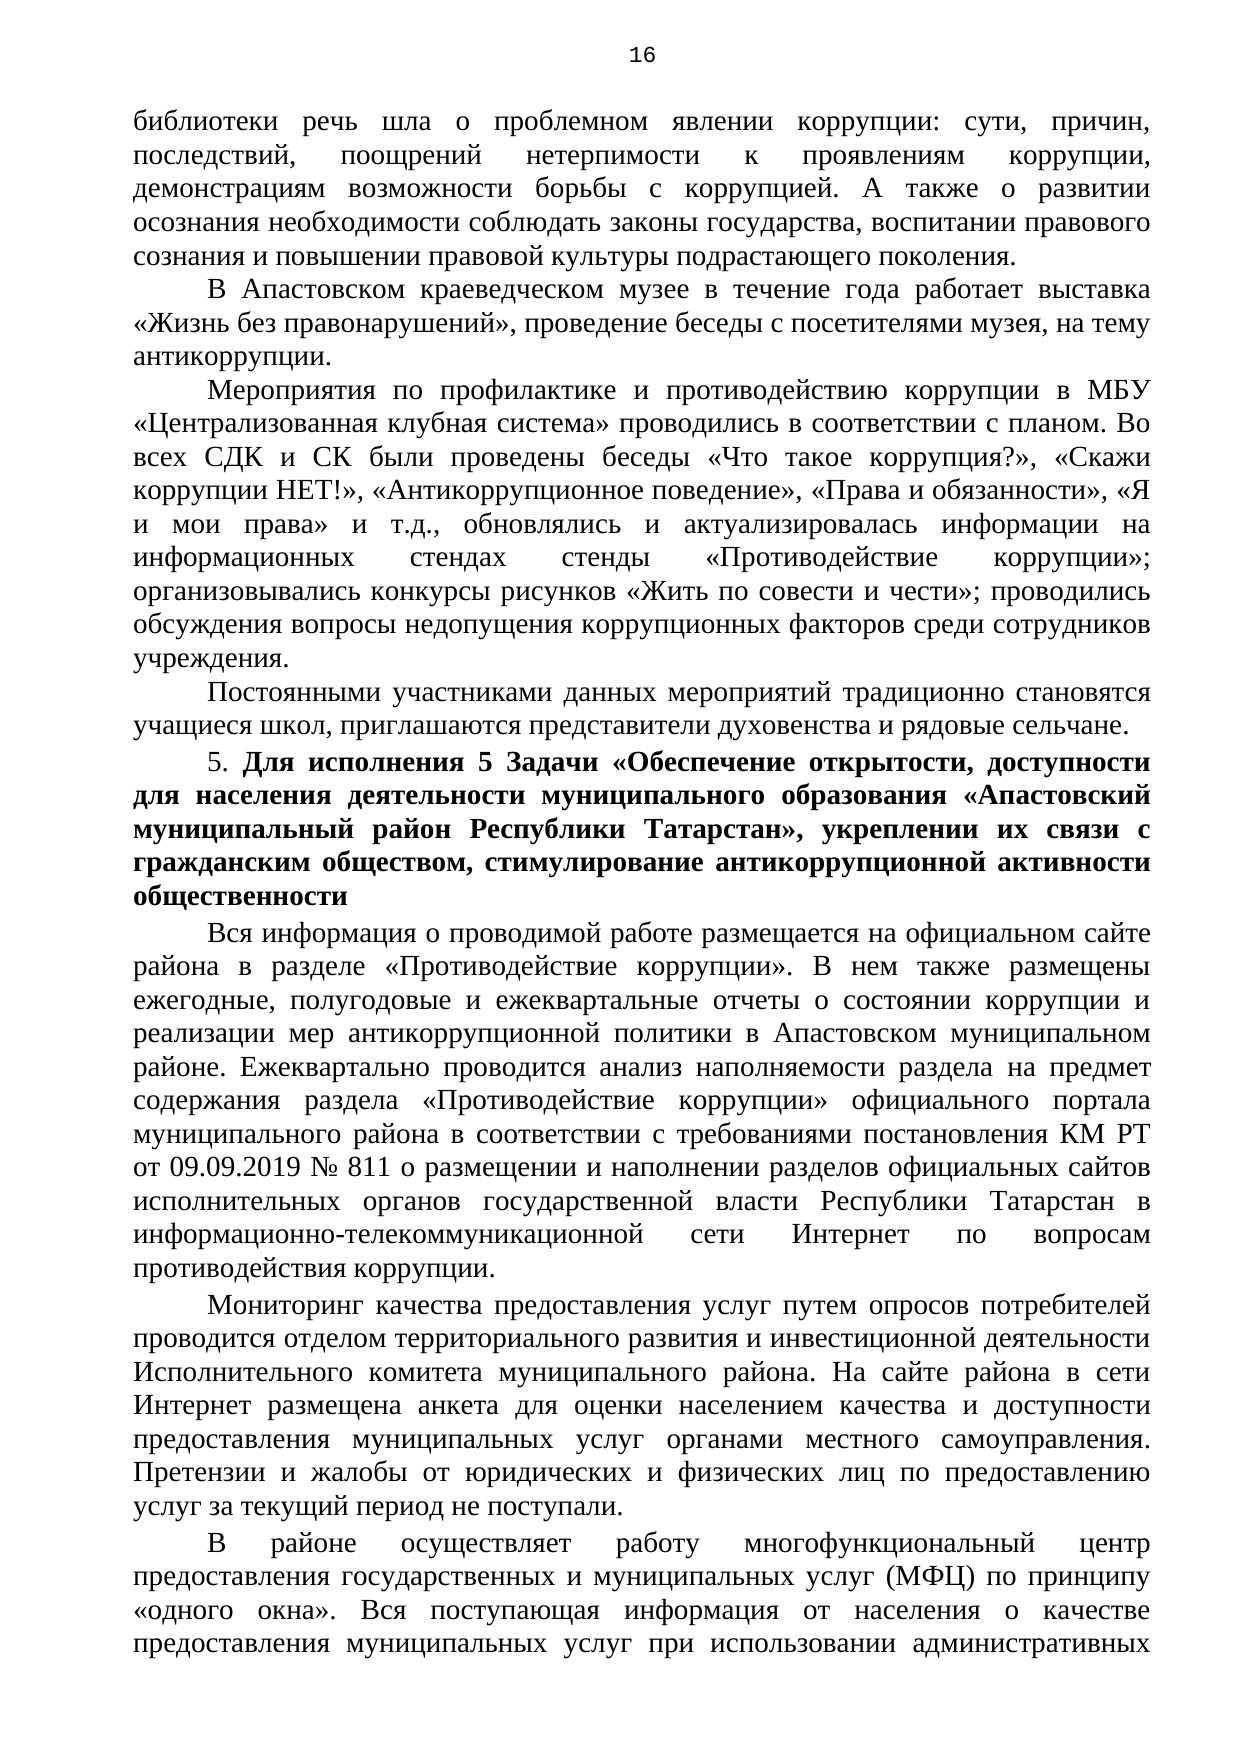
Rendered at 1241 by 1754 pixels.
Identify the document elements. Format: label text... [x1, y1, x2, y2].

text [133, 103, 1152, 271]
text В Апастовском краеведческом музее в течение года работает выставка «Жизнь без правонарушений», проведение беседы с посетителями музея, на тему антикоррупции. [133, 271, 1152, 372]
text 5. Для исполнения 5 Задачи «Обеспечение открытости, доступности для населения деятельности муниципального образования «Апастовский муниципальный район Республики Татарстан», укреплении их связи с гражданским обществом, стимулирование антикоррупционной активности общественности [133, 744, 1152, 912]
text Мероприятия по профилактике и противодействию коррупции в МБУ «Централизованная клубная система» проводились в соответствии с планом. Во всех СДК и СК были проведены беседы «Что такое коррупция?», «Скажи коррупции НЕТ!», «Антикоррупционное поведение», «Права и обязанности», «Я и мои права» и т.д., обновлялись и актуализировалась информации на информационных стендах стенды «Противодействие коррупции»; организовывались конкурсы рисунков «Жить по совести и чести»; проводились обсуждения вопросы недопущения коррупционных факторов среди сотрудников учреждения. [133, 372, 1152, 674]
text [133, 1525, 1152, 1659]
text Мониторинг качества предоставления услуг путем опросов потребителей проводится отделом территориального развития и инвестиционной деятельности Исполнительного комитета муниципального района. На сайте района в сети Интернет размещена анкета для оценки населением качества и доступности предоставления муниципальных услуг органами местного самоуправления. Претензии и жалобы от юридических и физических лиц по предоставлению услуг за текущий период не поступали. [133, 1287, 1152, 1522]
text Вся информация о проводимой работе размещается на официальном сайте района в разделе «Противодействие коррупции». В нем также размещены ежегодные, полугодовые и ежеквартальные отчеты о состоянии коррупции и реализации мер антикоррупционной политики в Апастовском муниципальном районе. Ежеквартально проводится анализ наполняемости раздела на предмет содержания раздела «Противодействие коррупции» официального портала муниципального района в соответствии с требованиями постановления КМ РТ от 09.09.2019 № 811 о размещении и наполнении разделов официальных сайтов исполнительных органов государственной власти Республики Татарстан в информационно-телекоммуникационной сети Интернет по вопросам противодействия коррупции. [133, 915, 1152, 1284]
text Постоянными участниками данных мероприятий традиционно становятся учащиеся школ, приглашаются представители духовенства и рядовые сельчане. [133, 674, 1152, 741]
